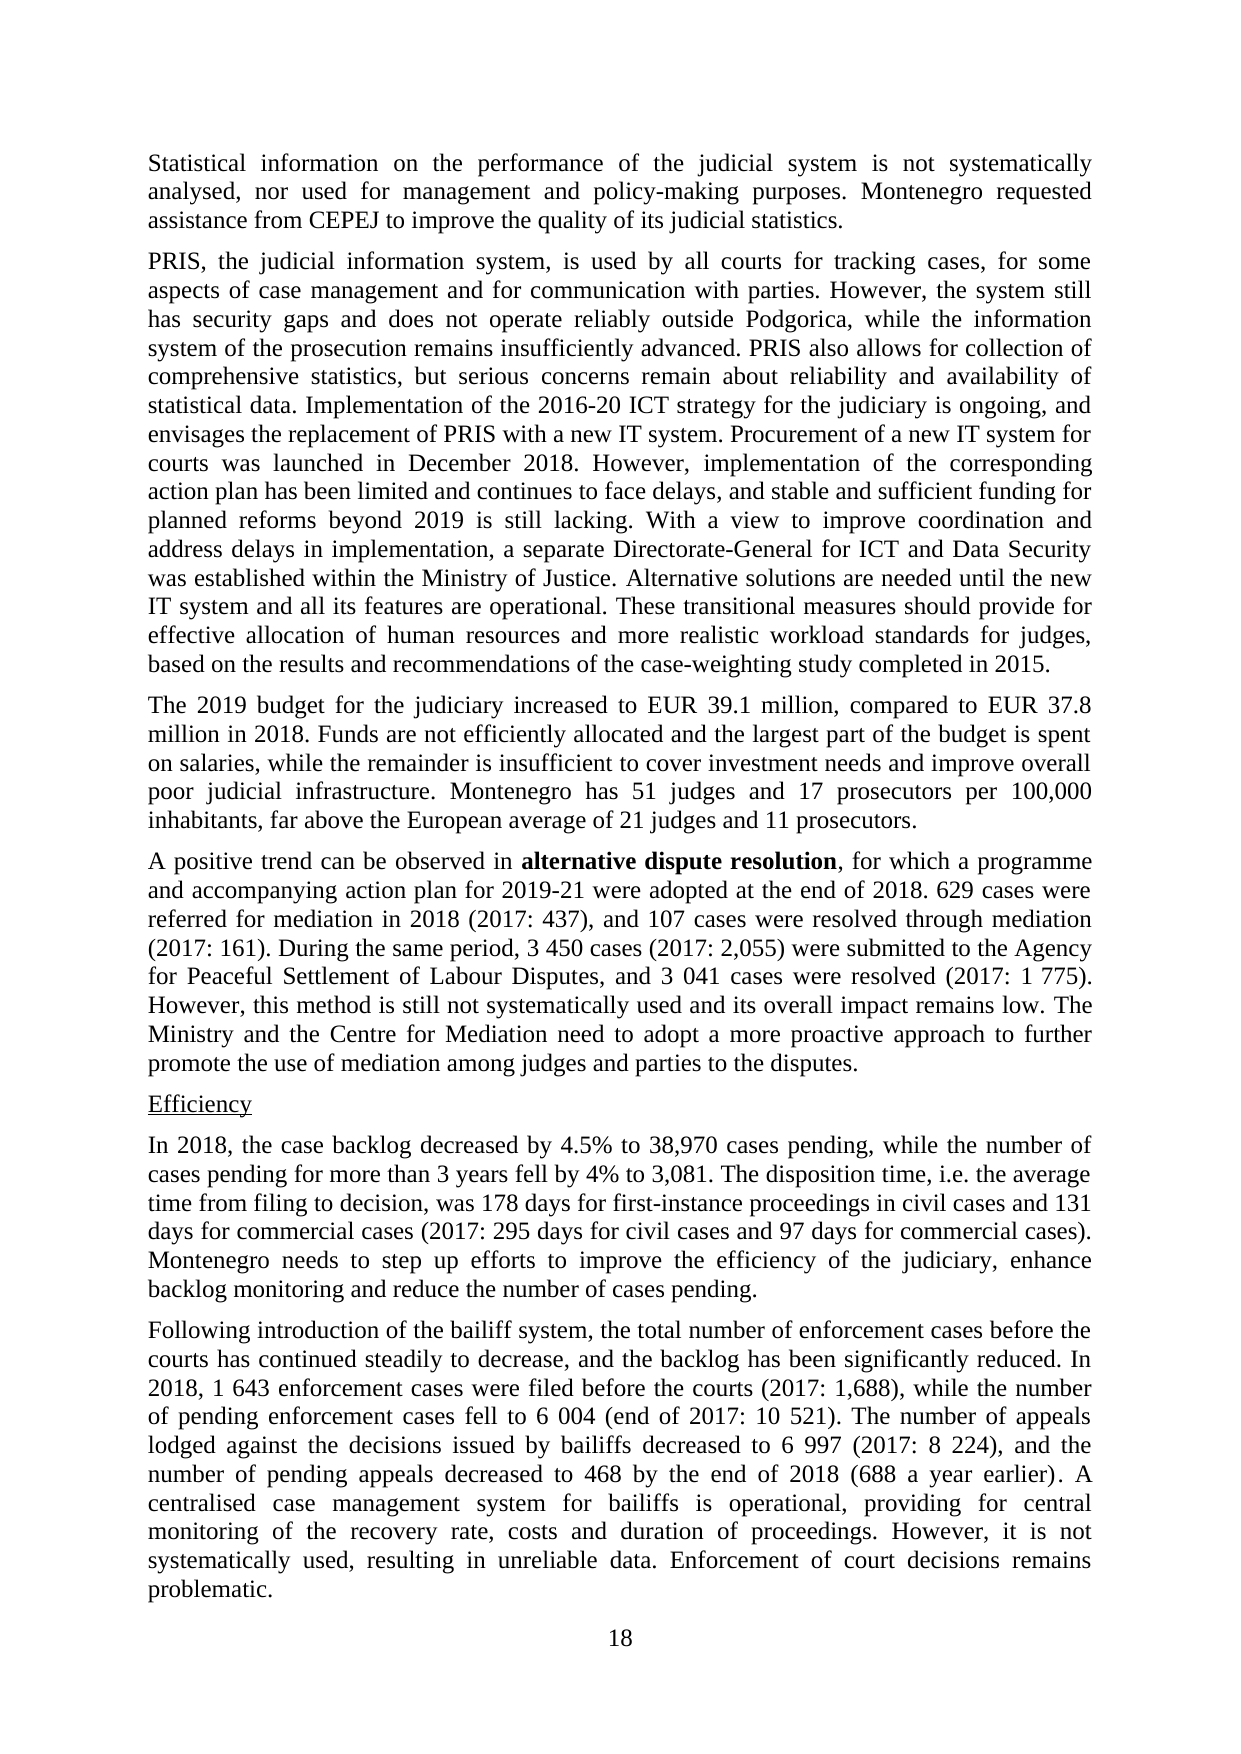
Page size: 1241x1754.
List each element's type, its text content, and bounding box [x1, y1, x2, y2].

text A positive trend can be observed in alternative dispute resolution, for which a programme and accompanying action plan for 2019-21 were adopted at the end of 2018. 629 cases were referred for mediation in 2018 (2017: 437), and 107 cases were resolved through mediation (2017: 161). During the same period, 3 450 cases (2017: 2,055) were submitted to the Agency for Peaceful Settlement of Labour Disputes, and 3 041 cases were resolved (2017: 1 775). However, this method is still not systematically used and its overall impact remains low. The Ministry and the Centre for Mediation need to adopt a more proactive approach to further promote the use of mediation among judges and parties to the disputes. [148, 846, 1093, 1076]
text PRIS, the judicial information system, is used by all courts for tracking cases, for some aspects of case management and for communication with parties. However, the system still has security gaps and does not operate reliably outside Podgorica, while the information system of the prosecution remains insufficiently advanced. PRIS also allows for collection of comprehensive statistics, but serious concerns remain about reliability and availability of statistical data. Implementation of the 2016-20 ICT strategy for the judiciary is ongoing, and envisages the replacement of PRIS with a new IT system. Procurement of a new IT system for courts was launched in December 2018. However, implementation of the corresponding action plan has been limited and continues to face delays, and stable and sufficient funding for planned reforms beyond 2019 is still lacking. With a view to improve coordination and address delays in implementation, a separate Directorate-General for ICT and Data Security was established within the Ministry of Justice. Alternative solutions are needed until the new IT system and all its features are operational. These transitional measures should provide for effective allocation of human resources and more realistic workload standards for judges, based on the results and recommendations of the case-weighting study completed in 2015. [148, 246, 1093, 678]
text In 2018, the case backlog decreased by 4.5% to 38,970 cases pending, while the number of cases pending for more than 3 years fell by 4% to 3,081. The disposition time, i.e. the average time from filing to decision, was 178 days for first-instance proceedings in civil cases and 131 days for commercial cases (2017: 295 days for civil cases and 97 days for commercial cases). Montenegro needs to step up efforts to improve the efficiency of the judiciary, enhance backlog monitoring and reduce the number of cases pending. [148, 1130, 1093, 1303]
text Efficiency [148, 1089, 1093, 1118]
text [148, 148, 1093, 234]
text Following introduction of the bailiff system, the total number of enforcement cases before the courts has continued steadily to decrease, and the backlog has been significantly reduced. In 2018, 1 643 enforcement cases were filed before the courts (2017: 1,688), while the number of pending enforcement cases fell to 6 004 (end of 2017: 10 521). The number of appeals lodged against the decisions issued by bailiffs decreased to 6 997 (2017: 8 224), and the number of pending appeals decreased to 468 by the end of 2018 (688 a year earlier). A centralised case management system for bailiffs is operational, providing for central monitoring of the recovery rate, costs and duration of proceedings. However, it is not systematically used, resulting in unreliable data. Enforcement of court decisions remains problematic. [148, 1315, 1093, 1603]
text The 2019 budget for the judiciary increased to EUR 39.1 million, compared to EUR 37.8 million in 2018. Funds are not efficiently allocated and the largest part of the budget is spent on salaries, while the remainder is insufficient to cover investment needs and improve overall poor judicial infrastructure. Montenegro has 51 judges and 17 prosecutors per 100,000 inhabitants, far above the European average of 21 judges and 11 prosecutors. [148, 690, 1093, 834]
